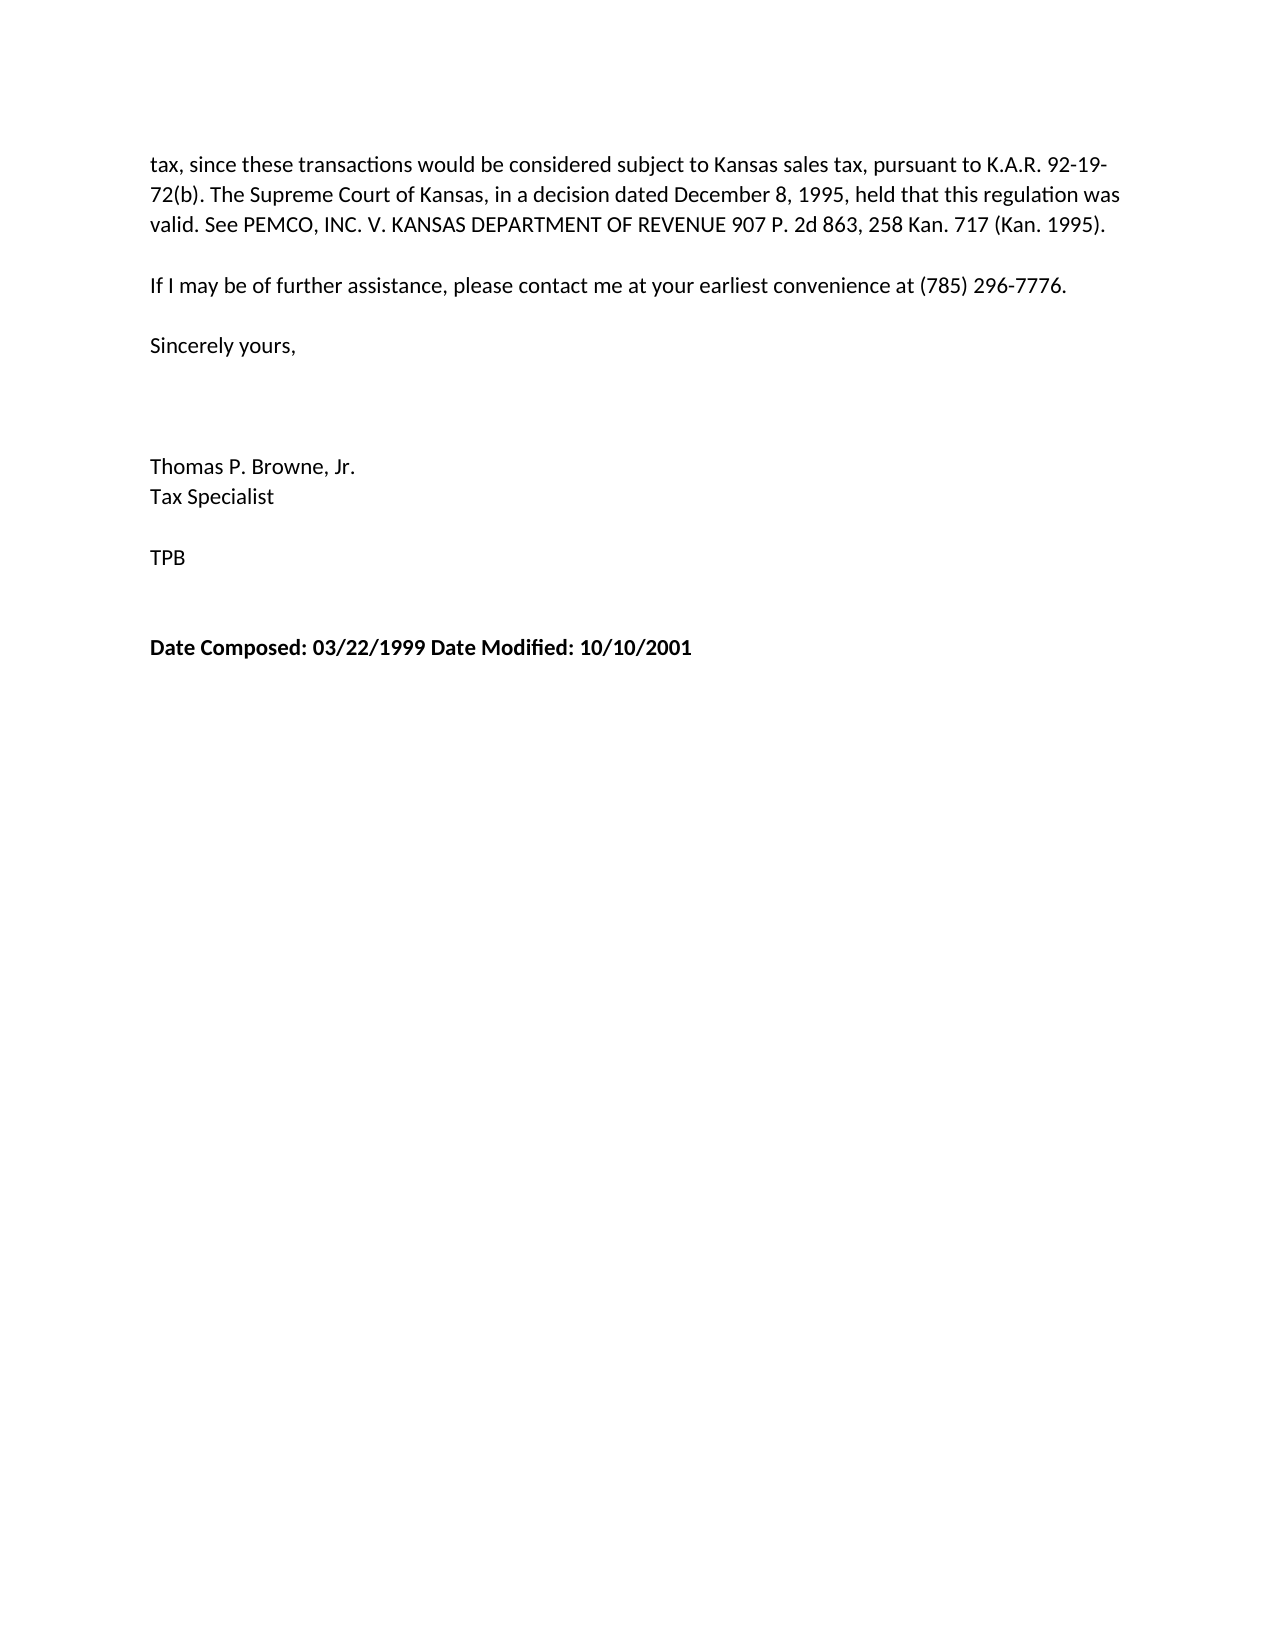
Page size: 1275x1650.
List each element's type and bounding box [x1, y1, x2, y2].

text [150, 150, 1125, 661]
